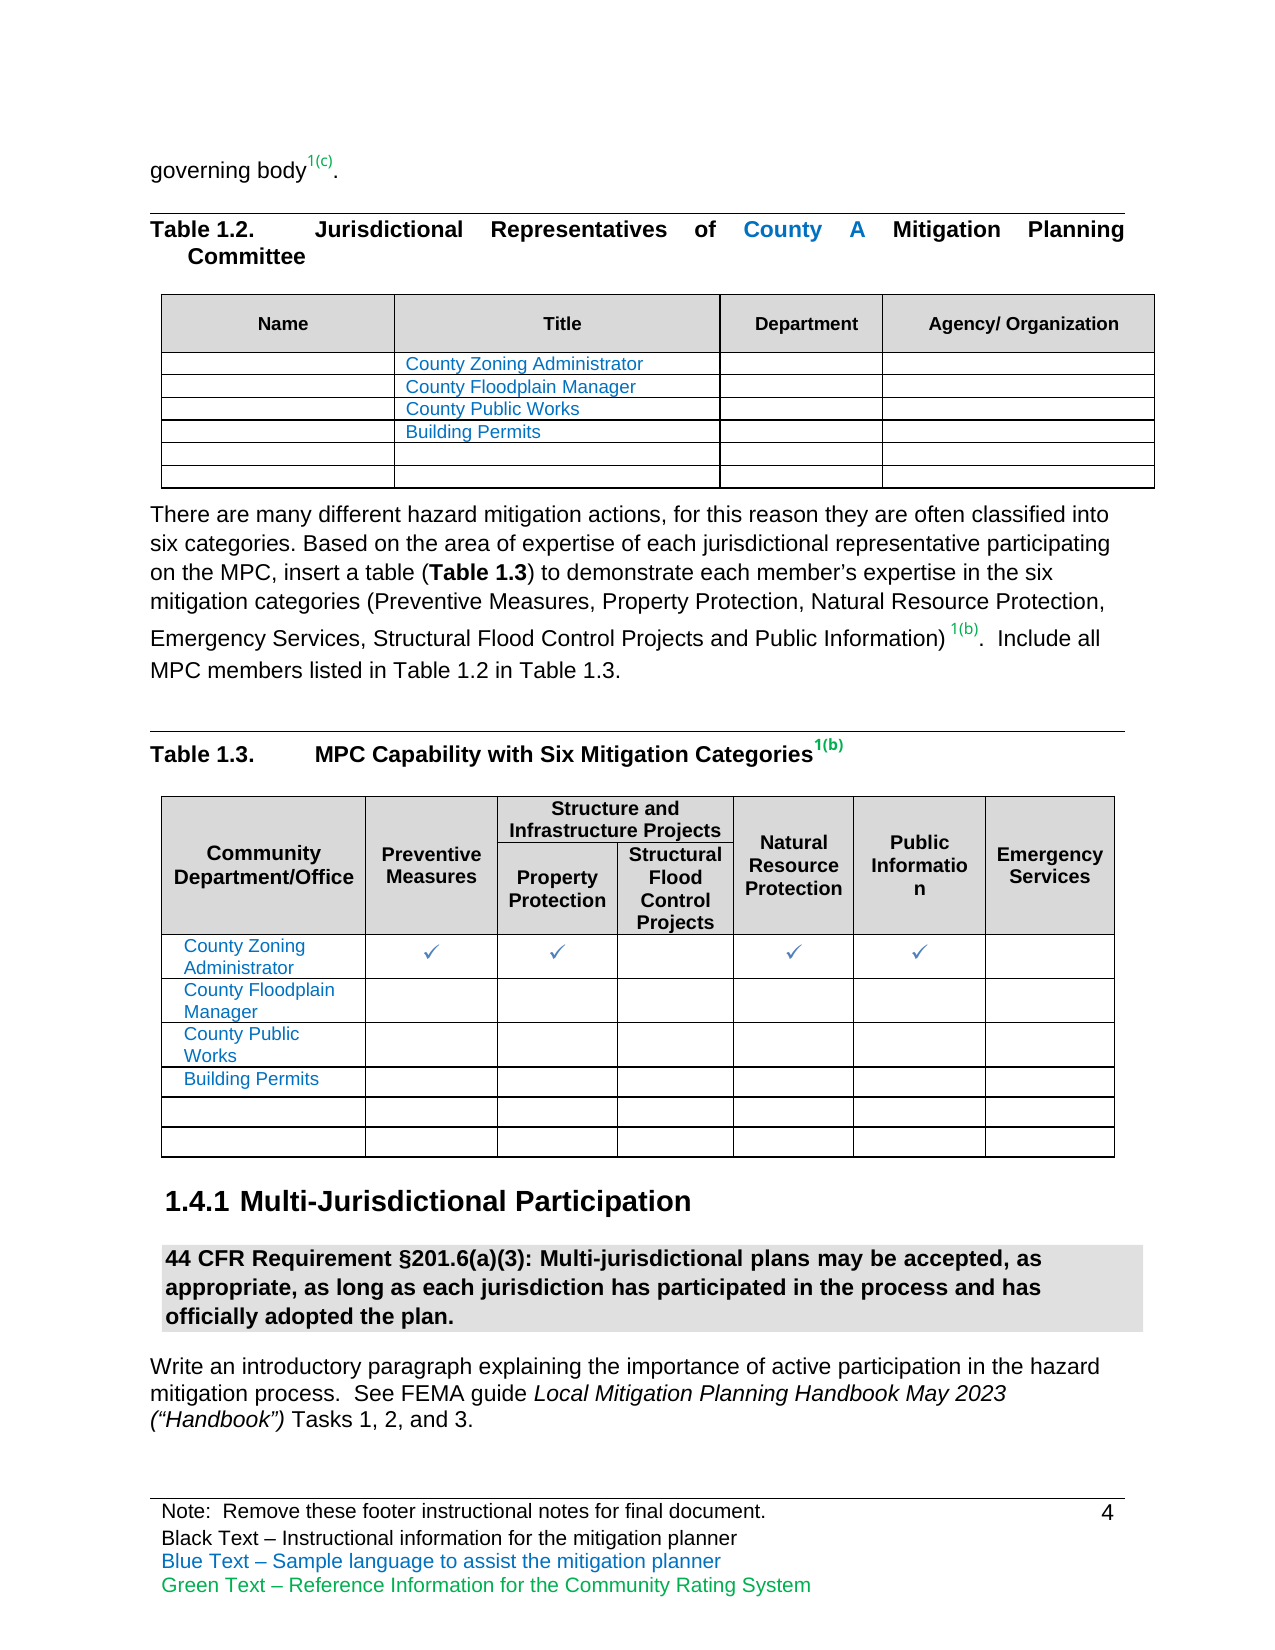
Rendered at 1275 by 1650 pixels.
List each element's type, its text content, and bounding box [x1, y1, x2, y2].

table_cell [366, 935, 497, 978]
table_cell [366, 1128, 497, 1156]
subtitle Multi-Jurisdictional Participation [164, 1184, 1125, 1217]
table_cell [498, 1098, 617, 1126]
table_cell [498, 1068, 617, 1096]
table_cell [268, 353, 394, 374]
table_cell [734, 1128, 853, 1156]
table_header Emergency Services [986, 797, 1114, 934]
table_header Structure and Infrastructure Projects [498, 797, 733, 842]
title MPC Capability with Six Mitigation Categories1(b) [150, 732, 1125, 771]
table_cell Property Protection [498, 843, 617, 934]
table_cell [883, 421, 1154, 442]
table_cell [268, 466, 394, 487]
table_cell [498, 1023, 617, 1066]
table_cell [986, 1098, 1114, 1126]
table_header Community Department/Office [162, 797, 365, 934]
table_header Public Information [854, 797, 985, 934]
table_cell [162, 466, 268, 487]
table_cell [986, 935, 1114, 978]
table_cell [162, 1128, 365, 1156]
table_cell [618, 935, 733, 978]
table_cell [268, 398, 394, 419]
table_cell [734, 1098, 853, 1126]
table_cell County Floodplain Manager [162, 979, 365, 1022]
table_cell [268, 421, 394, 442]
table_cell [734, 979, 853, 1022]
table_cell [618, 1098, 733, 1126]
table_cell [498, 1128, 617, 1156]
table_cell [395, 466, 719, 487]
table_cell [162, 421, 268, 442]
table_cell [986, 1068, 1114, 1096]
table_header Natural Resource Protection [734, 797, 853, 934]
table_cell [734, 1023, 853, 1066]
table_cell [498, 935, 617, 978]
table_header Agency/ Organization [883, 295, 1154, 352]
table_cell [618, 1023, 733, 1066]
table_cell [618, 1068, 733, 1096]
table_cell [162, 353, 268, 374]
table_cell [618, 1128, 733, 1156]
table_cell [268, 375, 394, 397]
table_cell County Zoning Administrator [162, 935, 365, 978]
table_header Preventive Measures [366, 797, 497, 934]
table_cell [883, 375, 1154, 397]
table_cell [854, 1128, 985, 1156]
table_cell [734, 1068, 853, 1096]
table_cell County Floodplain Manager [395, 375, 719, 397]
table_cell [986, 979, 1114, 1022]
table_cell [854, 979, 985, 1022]
table_cell [854, 1098, 985, 1126]
table_cell [366, 1098, 497, 1126]
table_cell [395, 443, 719, 464]
table_cell [498, 979, 617, 1022]
table_cell County Public Works [395, 398, 719, 419]
text Write an introductory paragraph explaining the importance of active participation in the hazard mitigation process. See FEMA guide Local Mitigation Planning Handbook May 2023 (“Handbook”) Tasks 1, 2, and 3. [150, 1353, 1125, 1432]
table_cell [883, 443, 1154, 464]
table_cell [366, 1023, 497, 1066]
table_cell Building Permits [395, 421, 719, 442]
table_cell County Public Works [162, 1023, 365, 1066]
table_cell [734, 935, 853, 978]
table_cell [366, 1068, 497, 1096]
table_cell [618, 979, 733, 1022]
table_cell [721, 353, 882, 374]
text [150, 150, 1125, 187]
table_cell [883, 353, 1154, 374]
table_header Title [395, 295, 719, 352]
table_cell [986, 1023, 1114, 1066]
table_cell [162, 443, 268, 464]
table_cell [883, 466, 1154, 487]
table_cell Building Permits [162, 1068, 365, 1096]
table_cell [854, 1068, 985, 1096]
table_cell [162, 398, 268, 419]
table_cell [721, 466, 882, 487]
table_cell [721, 443, 882, 464]
table_cell Structural Flood Control Projects [618, 843, 733, 934]
table_cell [854, 1023, 985, 1066]
table_header Name [162, 295, 394, 352]
table_cell [721, 421, 882, 442]
table_cell [883, 398, 1154, 419]
table_cell [268, 443, 394, 464]
table_cell [366, 979, 497, 1022]
table_cell County Zoning Administrator [395, 353, 719, 374]
table_header Department [721, 295, 882, 352]
table_cell [721, 375, 882, 397]
list There are many different hazard mitigation actions, for this reason they are often classified into six categories. Based on the area of expertise of each jurisdictional representative participating on the MPC, insert a table (Table 1.3) to demonstrate each member’s expertise in the six mitigation categories (Preventive Measures, Property Protection, Natural Resource Protection, Emergency Services, Structural Flood Control Projects and Public Information) 1(b). Include all MPC members listed in Table 1.2 in Table 1.3. [150, 501, 1125, 715]
table_cell [162, 375, 268, 397]
table_cell [721, 398, 882, 419]
title Jurisdictional Representatives of County A Mitigation Planning Committee [150, 214, 1125, 269]
table_cell [854, 935, 985, 978]
table_cell [986, 1128, 1114, 1156]
table_cell [162, 1098, 365, 1126]
